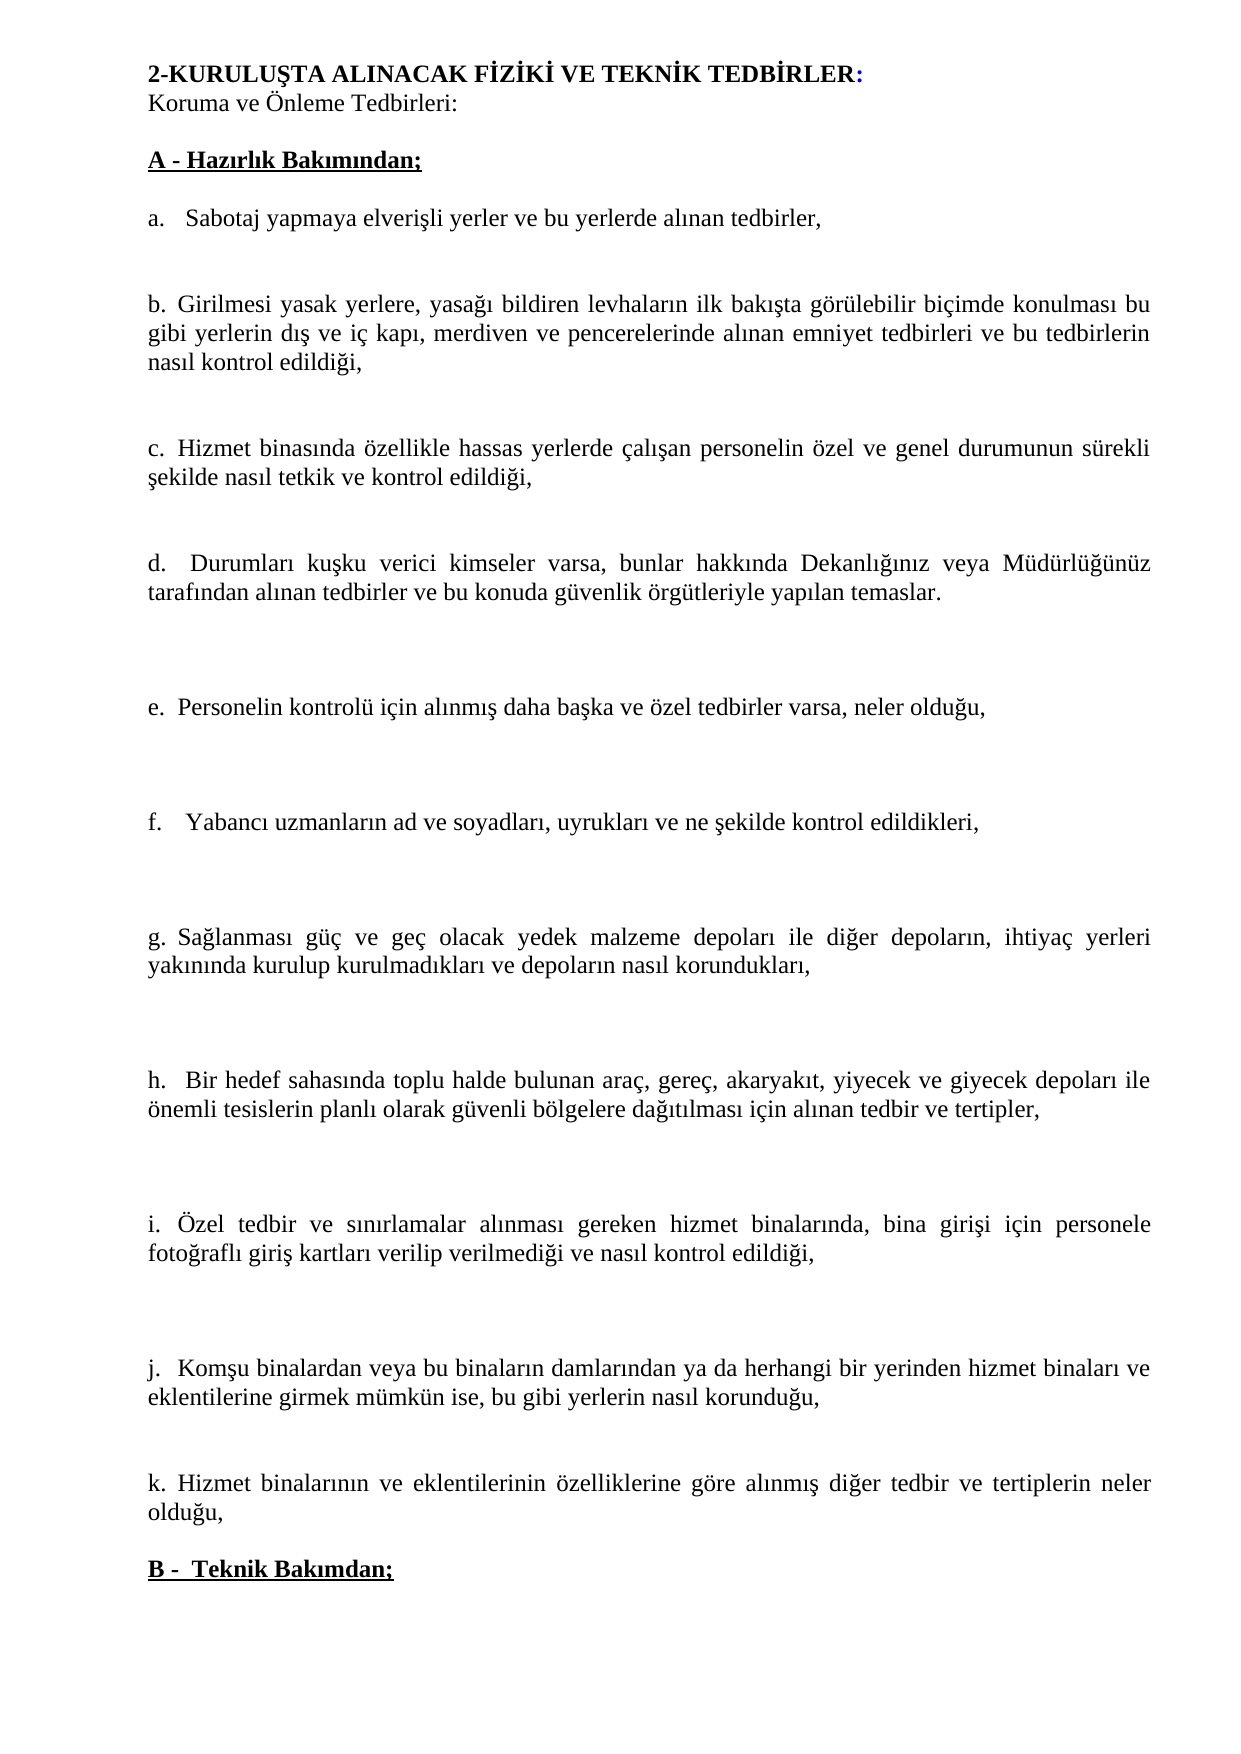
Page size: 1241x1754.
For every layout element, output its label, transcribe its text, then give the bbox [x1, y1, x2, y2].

text 2-KURULUŞTA ALINACAK FİZİKİ VE TEKNİK TEDBİRLER: [148, 59, 1152, 88]
list Bir hedef sahasında toplu halde bulunan araç, gereç, akaryakıt, yiyecek ve giyecek depoları ile önemli tesislerin planlı olarak güvenli bölgelere dağıtılması için alınan tedbir ve tertipler, [148, 1065, 1152, 1123]
list Yabancı uzmanların ad ve soyadları, uyrukları ve ne şekilde kontrol edildikleri, [148, 807, 1152, 835]
list Özel tedbir ve sınırlamalar alınması gereken hizmet binalarında, bina girişi için personele fotoğraflı giriş kartları verilip verilmediği ve nasıl kontrol edildiği, [148, 1209, 1152, 1267]
list Sabotaj yapmaya elverişli yerler ve bu yerlerde alınan tedbirler, [148, 203, 1152, 232]
list Komşu binalardan veya bu binaların damlarından ya da herhangi bir yerinden hizmet binaları ve eklentilerine girmek mümkün ise, bu gibi yerlerin nasıl korunduğu, [148, 1353, 1152, 1410]
list Hizmet binasında özellikle hassas yerlerde çalışan personelin özel ve genel durumunun sürekli şekilde nasıl tetkik ve kontrol edildiği, [148, 433, 1152, 490]
list Hizmet binalarının ve eklentilerinin özelliklerine göre alınmış diğer tedbir ve tertiplerin neler olduğu, [148, 1468, 1152, 1525]
list Personelin kontrolü için alınmış daha başka ve özel tedbirler varsa, neler olduğu, [148, 692, 1152, 720]
list Girilmesi yasak yerlere, yasağı bildiren levhaların ilk bakışta görülebilir biçimde konulması bu gibi yerlerin dış ve iç kapı, merdiven ve pencerelerinde alınan emniyet tedbirleri ve bu tedbirlerin nasıl kontrol edildiği, [148, 289, 1152, 375]
list Sağlanması güç ve geç olacak yedek malzeme depoları ile diğer depoların, ihtiyaç yerleri yakınında kurulup kurulmadıkları ve depoların nasıl korundukları, [148, 922, 1152, 979]
text B - Teknik Bakımdan; [148, 1554, 1152, 1583]
list Durumları kuşku verici kimseler varsa, bunlar hakkında Dekanlığınız veya Müdürlüğünüz tarafından alınan tedbirler ve bu konuda güvenlik örgütleriyle yapılan temaslar. [148, 548, 1152, 605]
text A - Hazırlık Bakımından; [148, 145, 1152, 174]
text Koruma ve Önleme Tedbirleri: [148, 88, 1152, 117]
